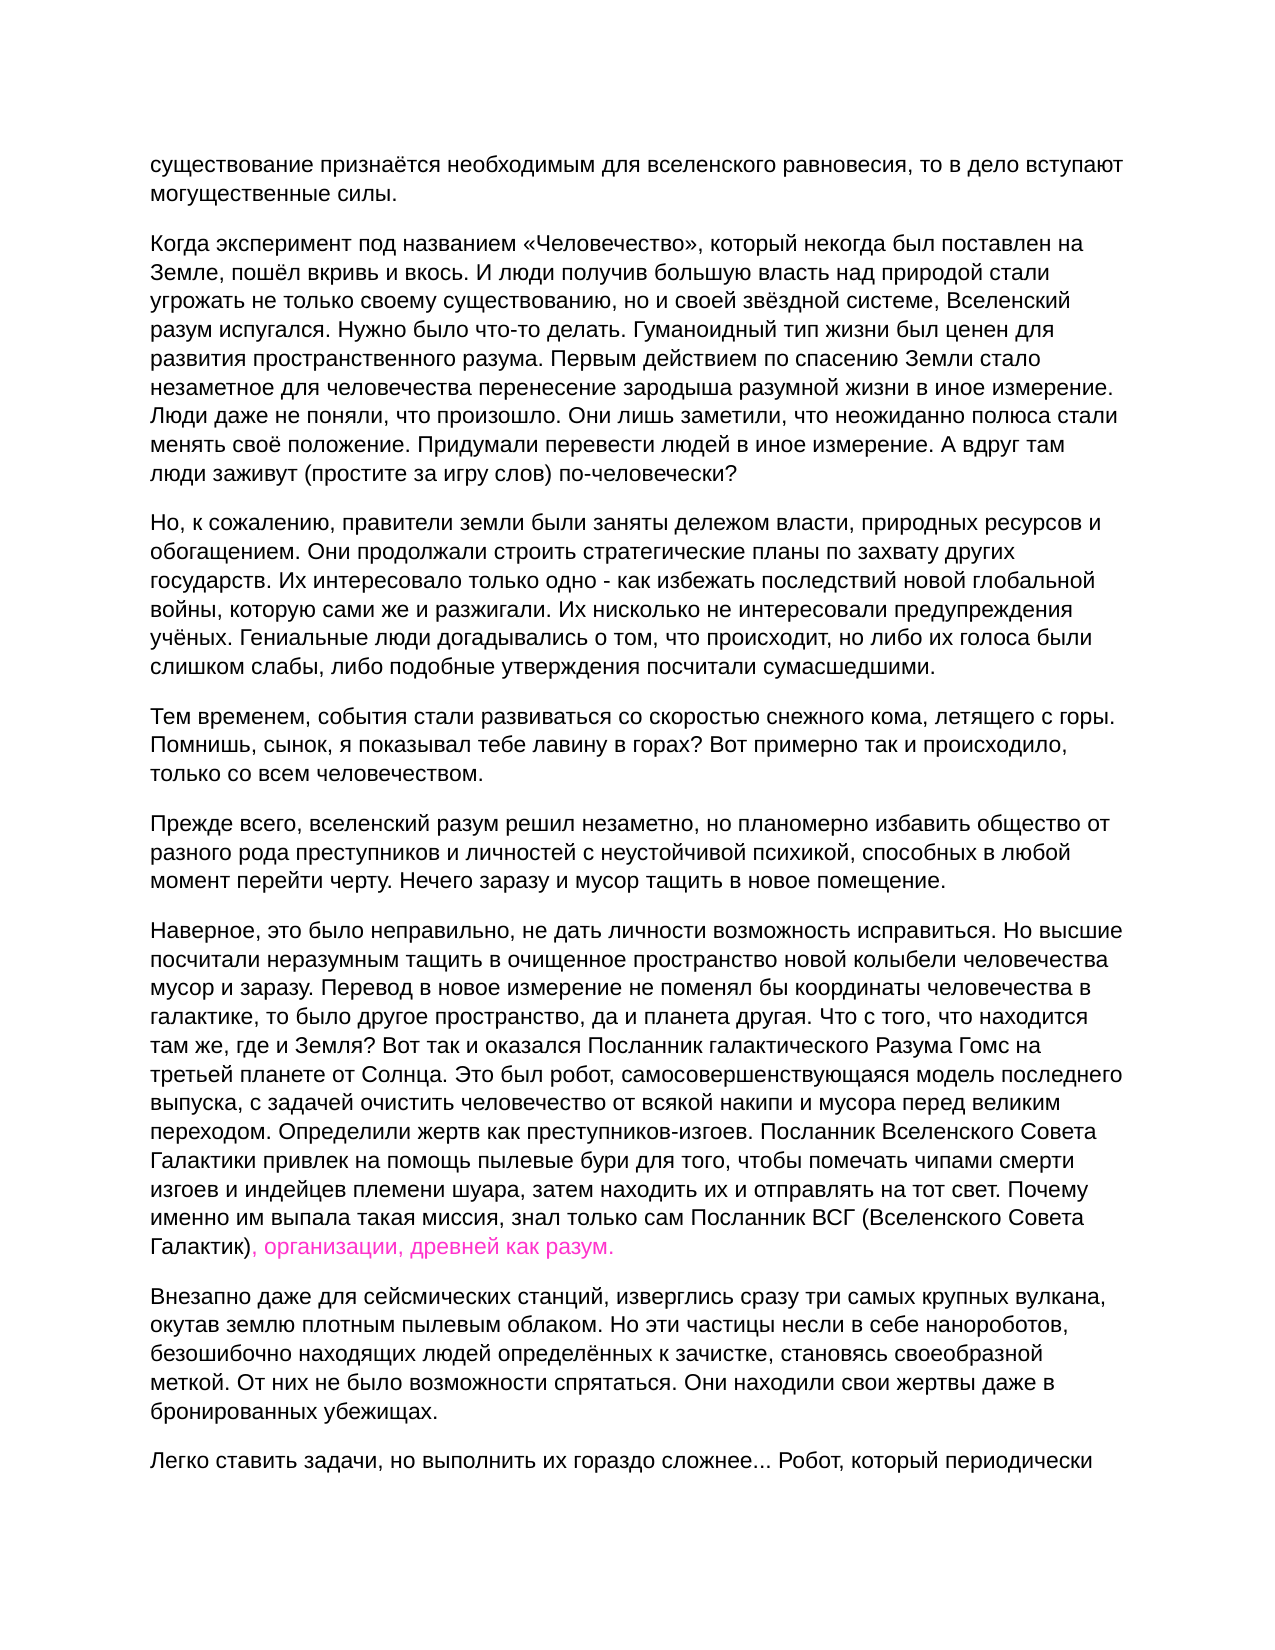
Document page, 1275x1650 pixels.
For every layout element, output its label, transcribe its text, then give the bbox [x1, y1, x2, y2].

text Когда эксперимент под названием «Человечество», который некогда был поставлен на Земле, пошёл вкривь и вкось. И люди получив большую власть над природой стали угрожать не только своему существованию, но и своей звёздной системе, Вселенский разум испугался. Нужно было что-то делать. Гуманоидный тип жизни был ценен для развития пространственного разума. Первым действием по спасению Земли стало незаметное для человечества перенесение зародыша разумной жизни в иное измерение. Люди даже не поняли, что произошло. Они лишь заметили, что неожиданно полюса стали менять своё положение. Придумали перевести людей в иное измерение. А вдруг там люди заживут (простите за игру слов) по-человечески? [150, 228, 1125, 487]
text Тем временем, события стали развиваться со скоростью снежного кома, летящего с горы. Помнишь, сынок, я показывал тебе лавину в горах? Вот примерно так и происходило, только со всем человечеством. [150, 701, 1125, 787]
text Наверное, это было неправильно, не дать личности возможность исправиться. Но высшие посчитали неразумным тащить в очищенное пространство новой колыбели человечества мусор и заразу. Перевод в новое измерение не поменял бы координаты человечества в галактике, то было другое пространство, да и планета другая. Что с того, что находится там же, где и Земля? Вот так и оказался Посланник галактического Разума Гомс на третьей планете от Солнца. Это был робот, самосовершенствующаяся модель последнего выпуска, с задачей очистить человечество от всякой накипи и мусора перед великим переходом. Определили жертв как преступников-изгоев. Посланник Вселенского Совета Галактики привлек на помощь пылевые бури для того, чтобы помечать чипами смерти изгоев и индейцев племени шуара, затем находить их и отправлять на тот свет. Почему именно им выпала такая миссия, знал только сам Посланник ВСГ (Вселенского Совета Галактик), организации, древней как разум. [150, 915, 1125, 1260]
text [150, 1446, 1125, 1474]
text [150, 150, 1125, 207]
text Внезапно даже для сейсмических станций, изверглись сразу три самых крупных вулкана, окутав землю плотным пылевым облаком. Но эти частицы несли в себе нанороботов, безошибочно находящих людей определённых к зачистке, становясь своеобразной меткой. От них не было возможности спрятаться. Они находили свои жертвы даже в бронированных убежищах. [150, 1281, 1125, 1425]
text Прежде всего, вселенский разум решил незаметно, но планомерно избавить общество от разного рода преступников и личностей с неустойчивой психикой, способных в любой момент перейти черту. Нечего заразу и мусор тащить в новое помещение. [150, 808, 1125, 894]
text Но, к сожалению, правители земли были заняты дележом власти, природных ресурсов и обогащением. Они продолжали строить стратегические планы по захвату других государств. Их интересовало только одно - как избежать последствий новой глобальной войны, которую сами же и разжигали. Их нисколько не интересовали предупреждения учёных. Гениальные люди догадывались о том, что происходит, но либо их голоса были слишком слабы, либо подобные утверждения посчитали сумасшедшими. [150, 508, 1125, 680]
